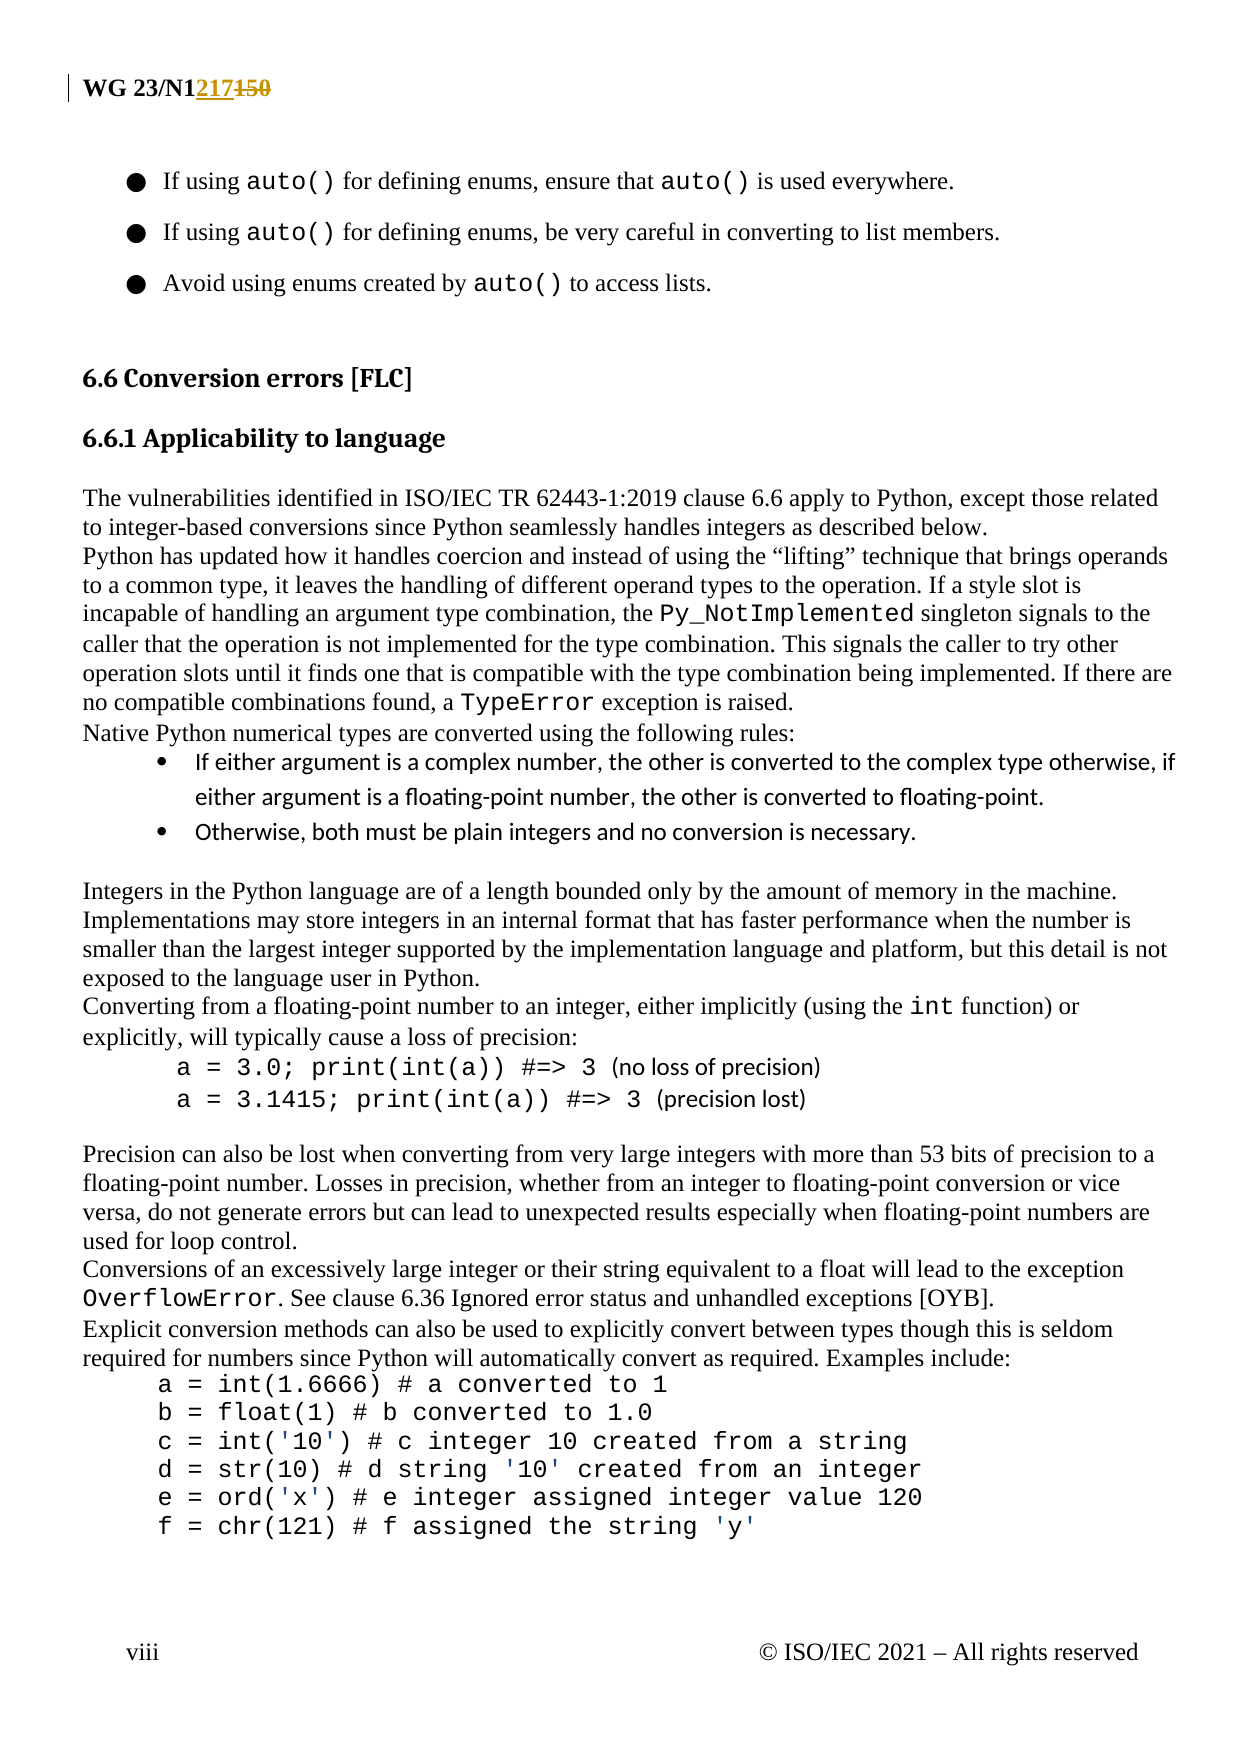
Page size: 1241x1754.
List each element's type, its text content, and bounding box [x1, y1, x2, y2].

text Integers in the Python language are of a length bounded only by the amount of memory in the machine. Implementations may store integers in an internal format that has faster performance when the number is smaller than the largest integer supported by the implementation language and platform, but this detail is not exposed to the language user in Python. [82, 876, 1182, 991]
list If either argument is a complex number, the other is converted to the complex type otherwise, if either argument is a floating-point number, the other is converted to floating-point. [157, 746, 1182, 812]
list If using auto() for defining enums, ensure that auto() is used everywhere. [125, 152, 1182, 203]
text a = 3.0; print(int(a)) #=> 3 (no loss of precision) [176, 1051, 1182, 1083]
text Converting from a floating-point number to an integer, either implicitly (using the int function) or explicitly, will typically cause a loss of precision: [82, 991, 1182, 1051]
text a = 3.1415; print(int(a)) #=> 3 (precision lost) [176, 1083, 1182, 1114]
text c = int('10') # c integer 10 created from a string [82, 1428, 1182, 1457]
text b = float(1) # b converted to 1.0 [82, 1400, 1182, 1428]
text f = chr(121) # f assigned the string 'y' [82, 1513, 1182, 1542]
text d = str(10) # d string '10' created from an integer [82, 1457, 1182, 1485]
text Native Python numerical types are converted using the following rules: [82, 718, 1182, 746]
text Python has updated how it handles coercion and instead of using the “lifting” technique that brings operands to a common type, it leaves the handling of different operand types to the operation. If a style slot is incapable of handling an argument type combination, the Py_NotImplemented singleton signals to the caller that the operation is not implemented for the type combination. This signals the caller to try other operation slots until it finds one that is compatible with the type combination being implemented. If there are no compatible combinations found, a TypeError exception is raised. [82, 541, 1182, 718]
text Conversions of an excessively large integer or their string equivalent to a float will lead to the exception OverflowError. See clause 6.36 Ignored error status and unhandled exceptions [OYB]. [82, 1254, 1182, 1314]
text a = int(1.6666) # a converted to 1 [82, 1372, 1182, 1400]
list Otherwise, both must be plain integers and no conversion is necessary. [157, 816, 1182, 847]
list Avoid using enums created by auto() to access lists. [125, 255, 1182, 306]
subtitle 6.6.1 Applicability to language [82, 423, 1182, 454]
subtitle 6.6 Conversion errors [FLC] [82, 363, 1182, 394]
text e = ord('x') # e integer assigned integer value 120 [82, 1485, 1182, 1513]
text Precision can also be lost when converting from very large integers with more than 53 bits of precision to a floating-point number. Losses in precision, whether from an integer to floating-point conversion or vice versa, do not generate errors but can lead to unexpected results especially when floating-point numbers are used for loop control. [82, 1139, 1182, 1254]
text Explicit conversion methods can also be used to explicitly convert between types though this is seldom required for numbers since Python will automatically convert as required. Examples include: [82, 1314, 1182, 1372]
text The vulnerabilities identified in ISO/IEC TR 62443-1:2019 clause 6.6 apply to Python, except those related to integer-based conversions since Python seamlessly handles integers as described below. [82, 483, 1182, 541]
list If using auto() for defining enums, be very careful in converting to list members. [125, 203, 1182, 255]
